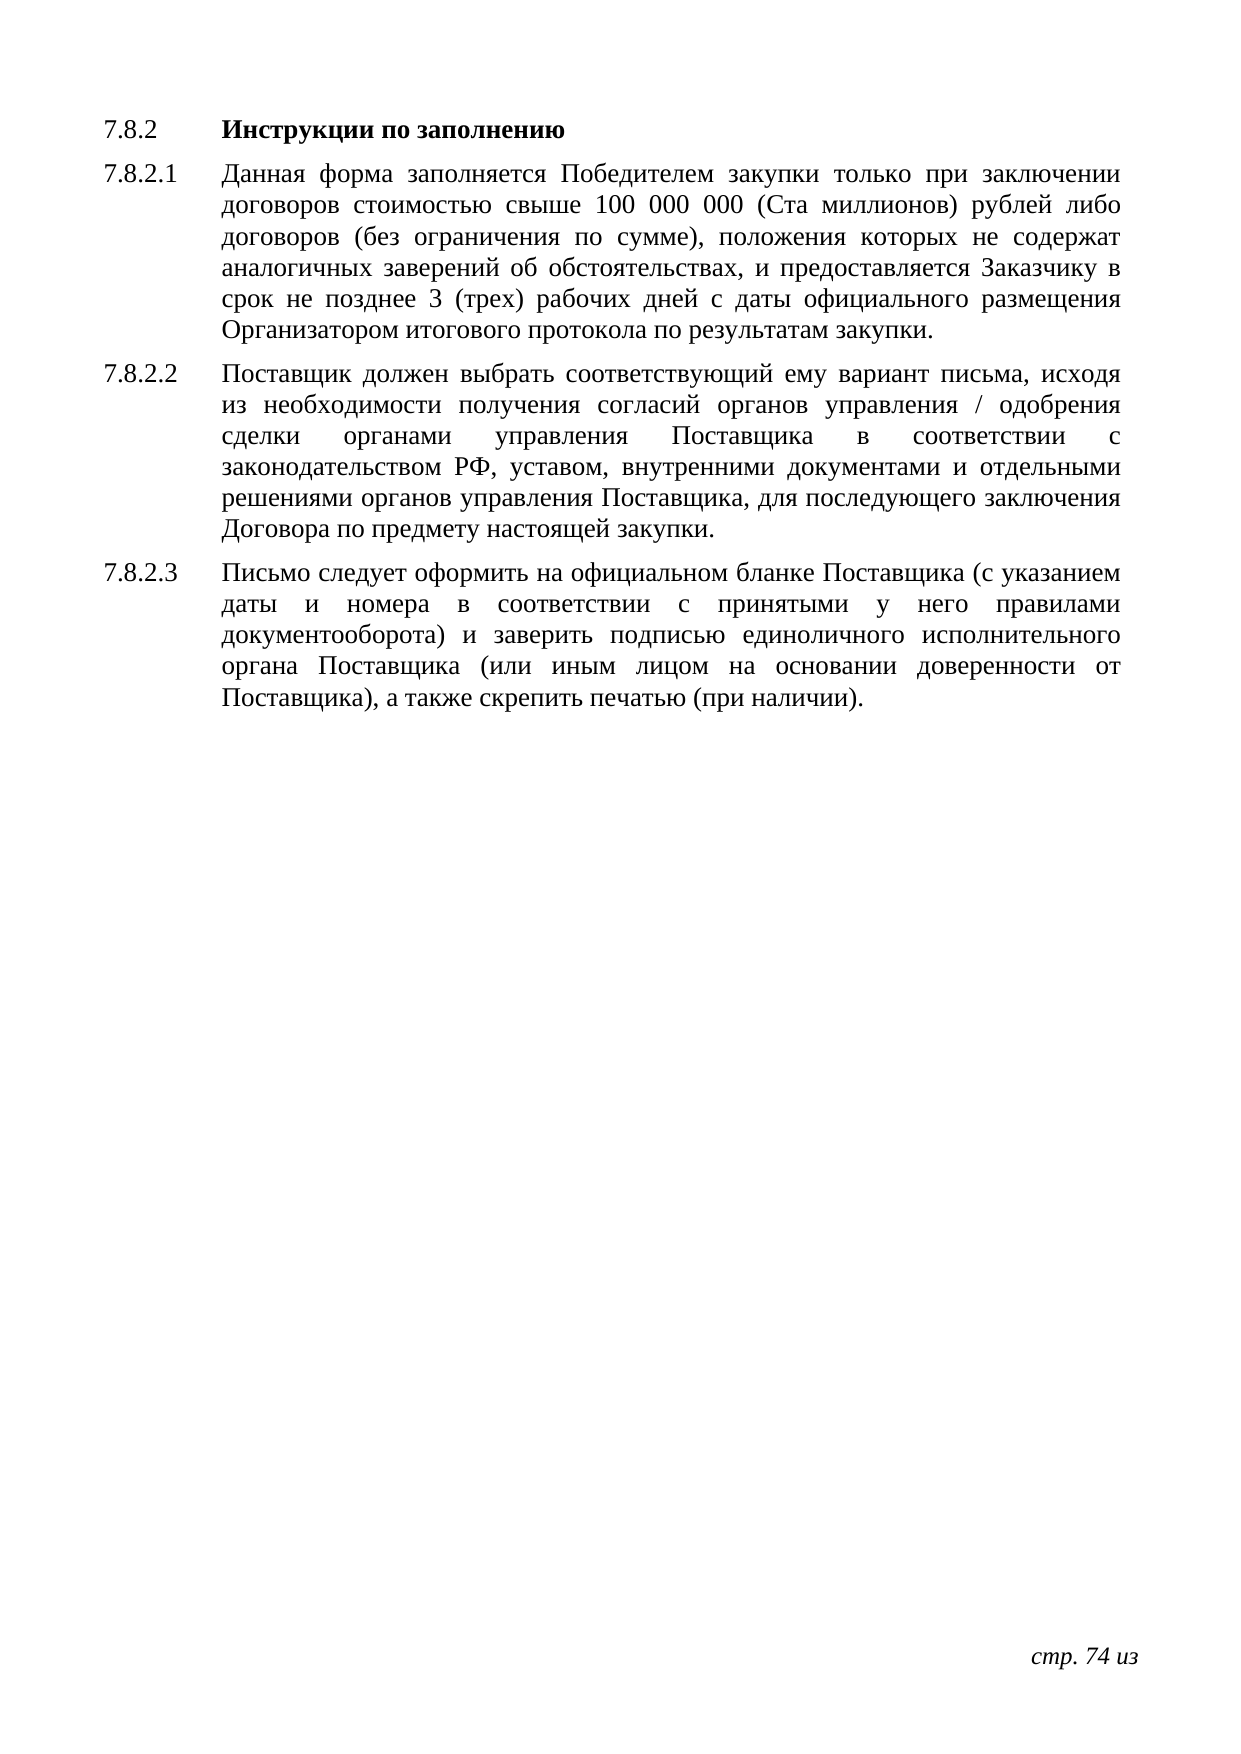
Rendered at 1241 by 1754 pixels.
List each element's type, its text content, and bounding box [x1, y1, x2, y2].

list Инструкции по заполнению [103, 114, 1122, 145]
list Письмо следует оформить на официальном бланке Поставщика (с указанием даты и номера в соответствии с принятыми у него правилами документооборота) и заверить подписью единоличного исполнительного органа Поставщика (или иным лицом на основании доверенности от Поставщика), а также скрепить печатью (при наличии). [103, 556, 1122, 712]
list Данная форма заполняется Победителем закупки только при заключении договоров стоимостью свыше 100 000 000 (Ста миллионов) рублей либо договоров (без ограничения по сумме), положения которых не содержат аналогичных заверений об обстоятельствах, и предоставляется Заказчику в срок не позднее 3 (трех) рабочих дней с даты официального размещения Организатором итогового протокола по результатам закупки. [103, 157, 1122, 344]
list Поставщик должен выбрать соответствующий ему вариант письма, исходя из необходимости получения согласий органов управления / одобрения сделки органами управления Поставщика в соответствии с законодательством РФ, уставом, внутренними документами и отдельными решениями органов управления Поставщика, для последующего заключения Договора по предмету настоящей закупки. [103, 357, 1122, 543]
